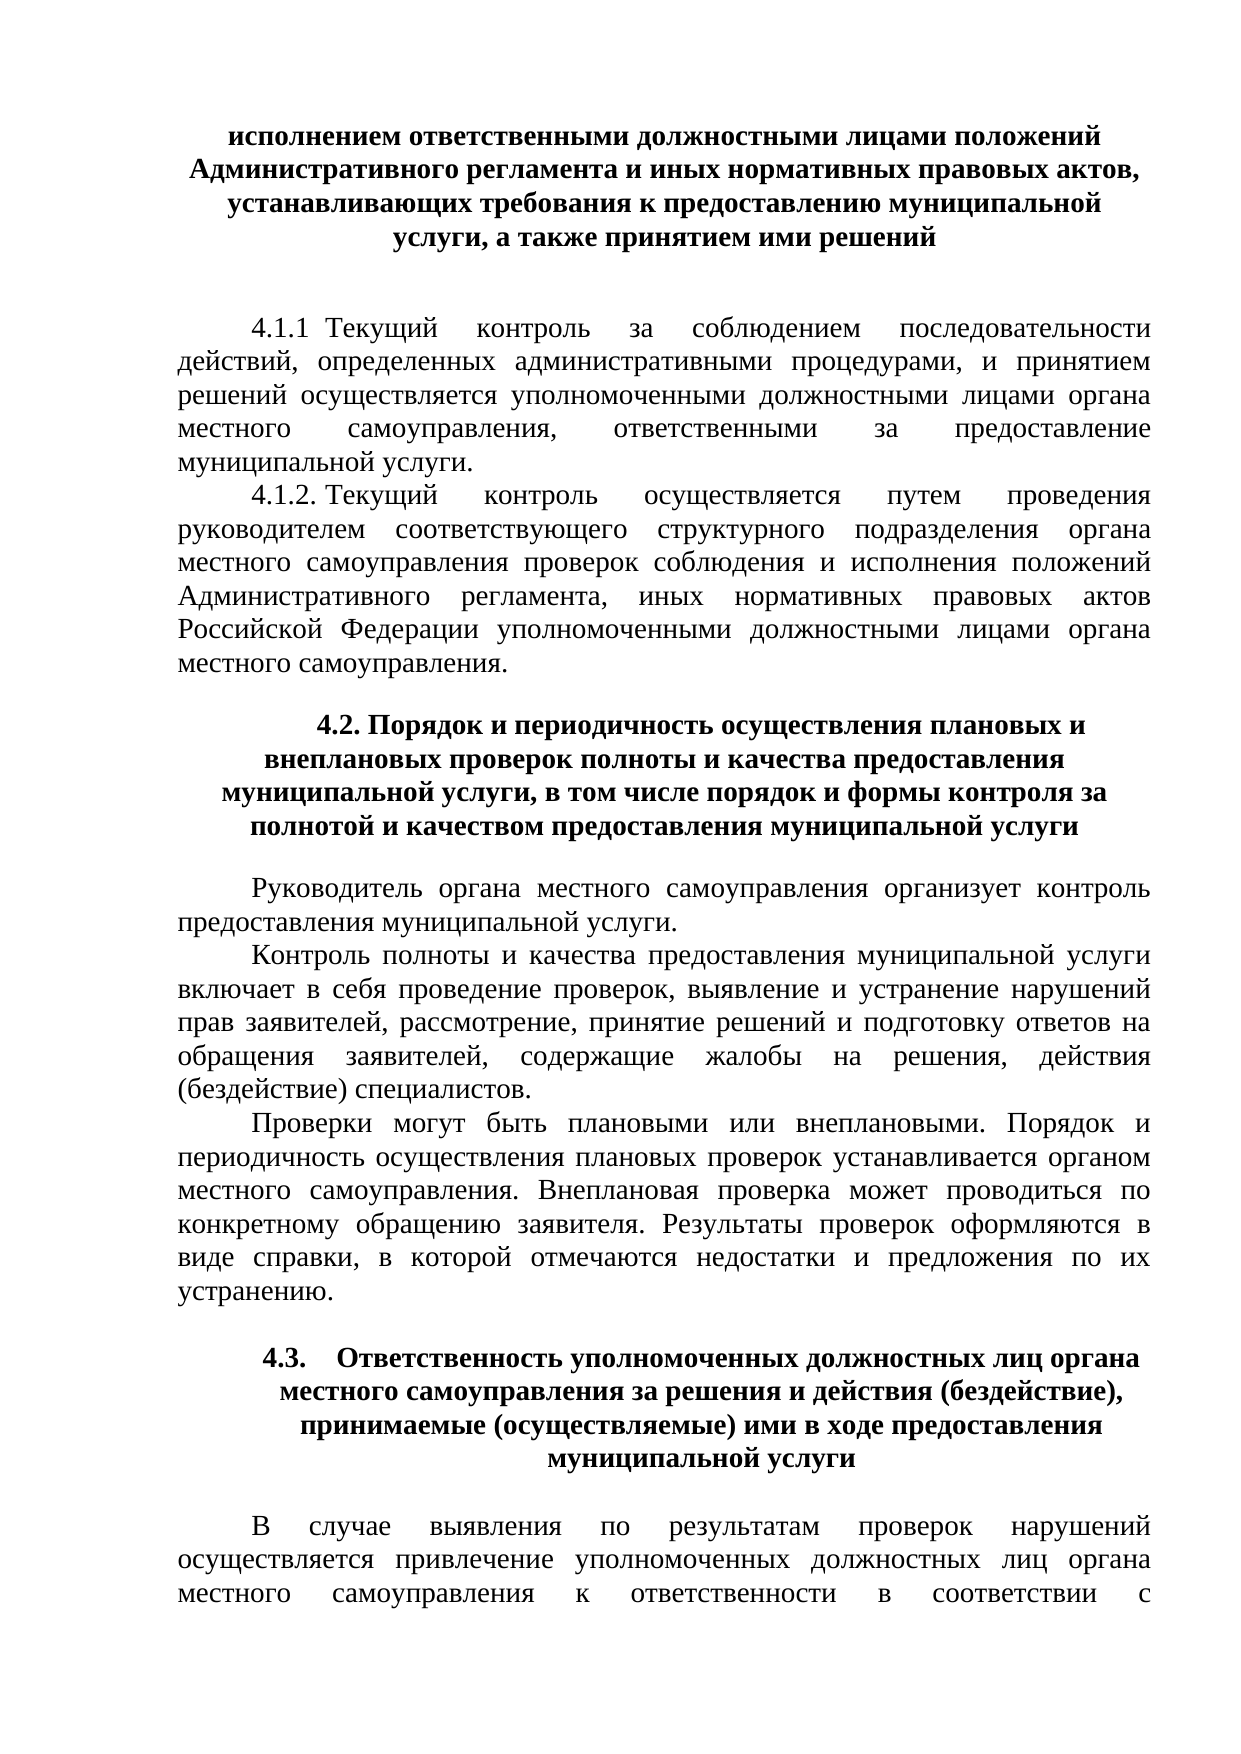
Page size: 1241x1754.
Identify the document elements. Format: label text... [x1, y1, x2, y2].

text 4.3. Ответственность уполномоченных должностных лиц органа [177, 1340, 1152, 1373]
text 4.2. Порядок и периодичность осуществления плановых и внеплановых проверок полноты и качества предоставления муниципальной услуги, в том числе порядок и формы контроля за полнотой и качеством предоставления муниципальной услуги [177, 707, 1152, 842]
text местного самоуправления за решения и действия (бездействие), [177, 1373, 1152, 1407]
text Руководитель органа местного самоуправления организует контроль предоставления муниципальной услуги. [177, 870, 1152, 937]
text исполнением ответственными должностными лицами положений Административного регламента и иных нормативных правовых актов, устанавливающих требования к предоставлению муниципальной услуги, а также принятием ими решений [177, 118, 1152, 252]
text принимаемые (осуществляемые) ими в ходе предоставления [177, 1407, 1152, 1441]
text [177, 1508, 1152, 1608]
text Проверки могут быть плановыми или внеплановыми. Порядок и периодичность осуществления плановых проверок устанавливается органом местного самоуправления. Внеплановая проверка может проводиться по конкретному обращению заявителя. Результаты проверок оформляются в виде справки, в которой отмечаются недостатки и предложения по их устранению. [177, 1105, 1152, 1306]
text Контроль полноты и качества предоставления муниципальной услуги включает в себя проведение проверок, выявление и устранение нарушений прав заявителей, рассмотрение, принятие решений и подготовку ответов на обращения заявителей, содержащие жалобы на решения, действия (бездействие) специалистов. [177, 937, 1152, 1105]
text 4.1.1 Текущий контроль за соблюдением последовательности действий, определенных административными процедурами, и принятием решений осуществляется уполномоченными должностными лицами органа местного самоуправления, ответственными за предоставление муниципальной услуги. [177, 310, 1152, 477]
text 4.1.2. Текущий контроль осуществляется путем проведения руководителем соответствующего структурного подразделения органа местного самоуправления проверок соблюдения и исполнения положений Административного регламента, иных нормативных правовых актов Российской Федерации уполномоченными должностными лицами органа местного самоуправления. [177, 477, 1152, 679]
text муниципальной услуги [177, 1441, 1152, 1474]
